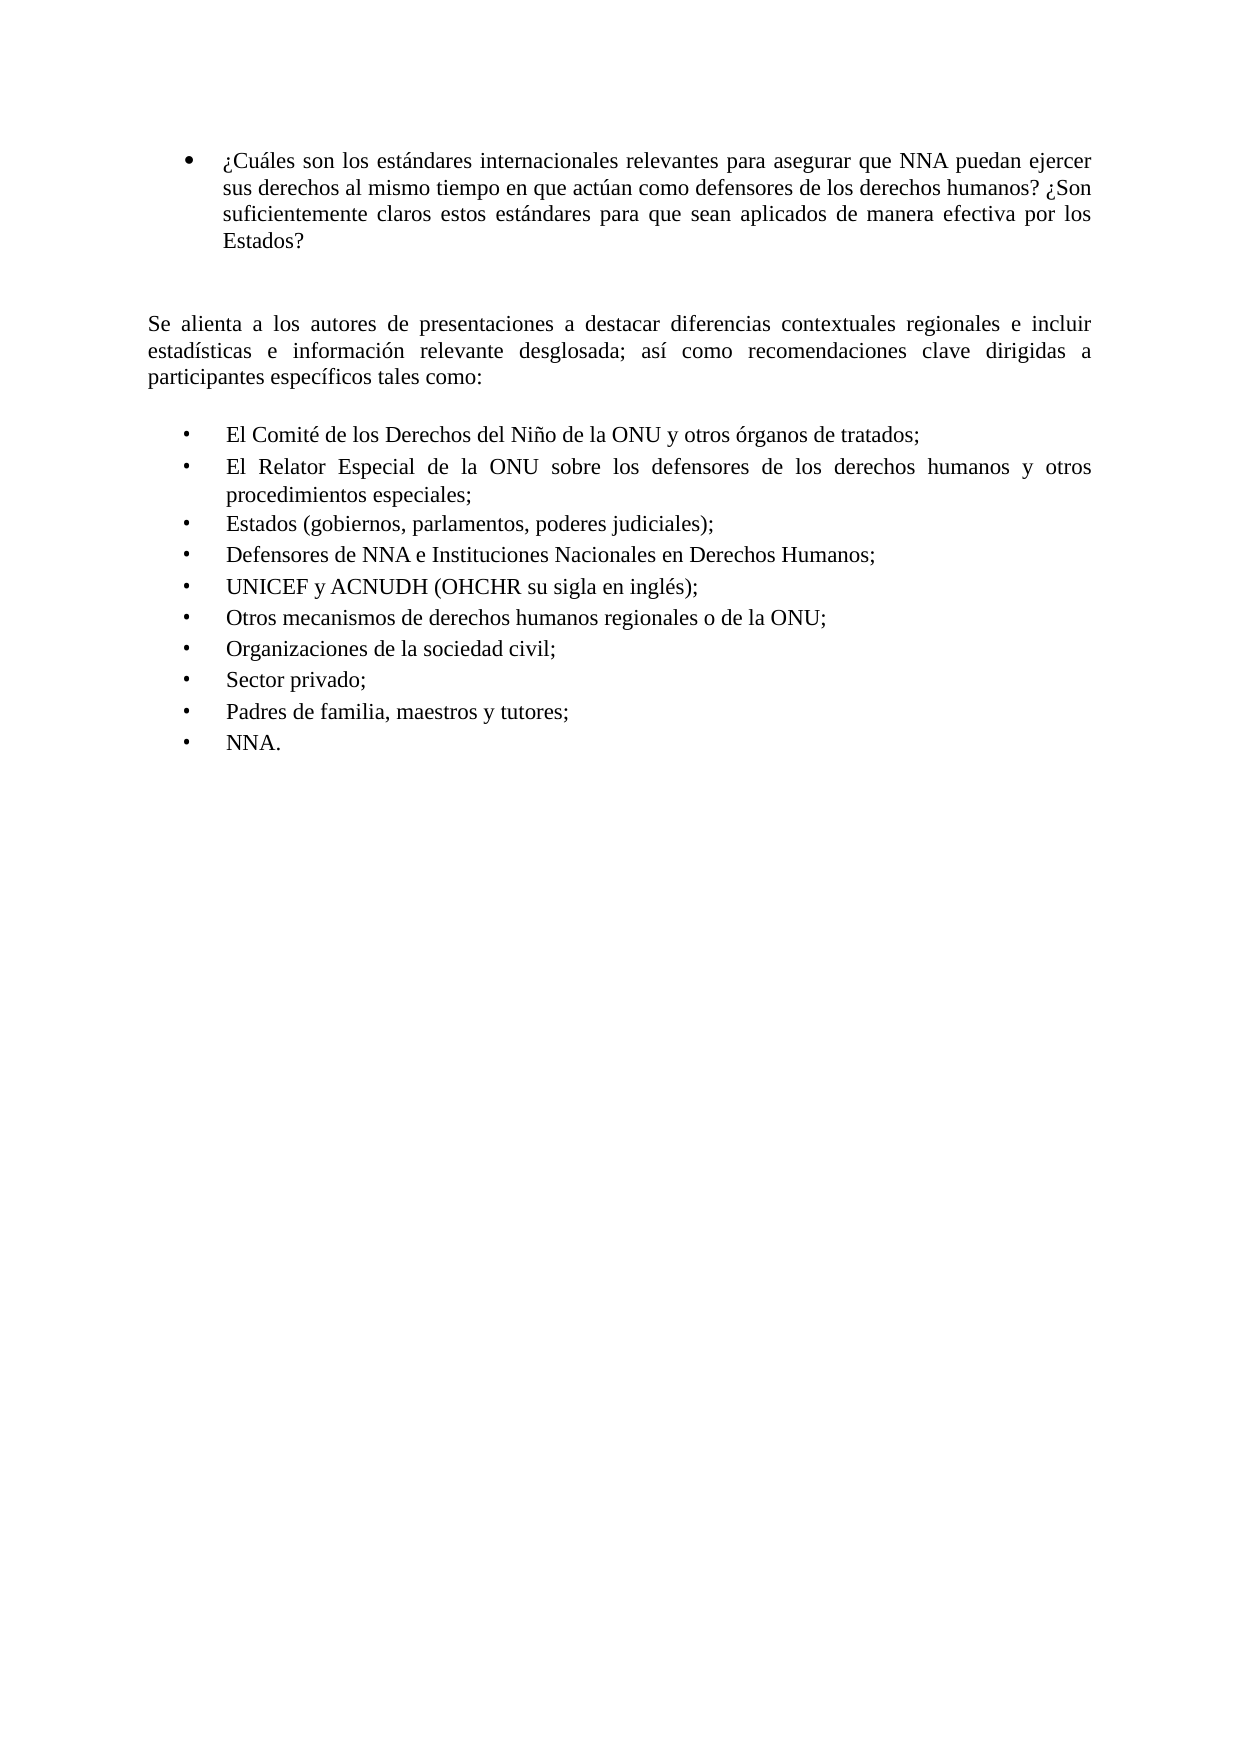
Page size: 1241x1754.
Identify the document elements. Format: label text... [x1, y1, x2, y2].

list Otros mecanismos de derechos humanos regionales o de la ONU; [182, 601, 1093, 632]
list Estados (gobiernos, parlamentos, poderes judiciales); [182, 507, 1093, 538]
text Se alienta a los autores de presentaciones a destacar diferencias contextuales regionales e incluir estadísticas e información relevante desglosada; así como recomendaciones clave dirigidas a participantes específicos tales como: [148, 311, 1093, 389]
list El Comité de los Derechos del Niño de la ONU y otros órganos de tratados; [182, 418, 1093, 449]
list Padres de familia, maestros y tutores; [182, 695, 1093, 726]
list Defensores de NNA e Instituciones Nacionales en Derechos Humanos; [182, 538, 1093, 570]
list Organizaciones de la sociedad civil; [182, 632, 1093, 663]
list UNICEF y ACNUDH (OHCHR su sigla en inglés); [182, 570, 1093, 601]
list ¿Cuáles son los estándares internacionales relevantes para asegurar que NNA puedan ejercer sus derechos al mismo tiempo en que actúan como defensores de los derechos humanos? ¿Son suficientemente claros estos estándares para que sean aplicados de manera efectiva por los Estados? [185, 148, 1093, 253]
list El Relator Especial de la ONU sobre los defensores de los derechos humanos y otros procedimientos especiales; [182, 449, 1093, 507]
list NNA. [182, 726, 1093, 757]
list Sector privado; [182, 663, 1093, 695]
